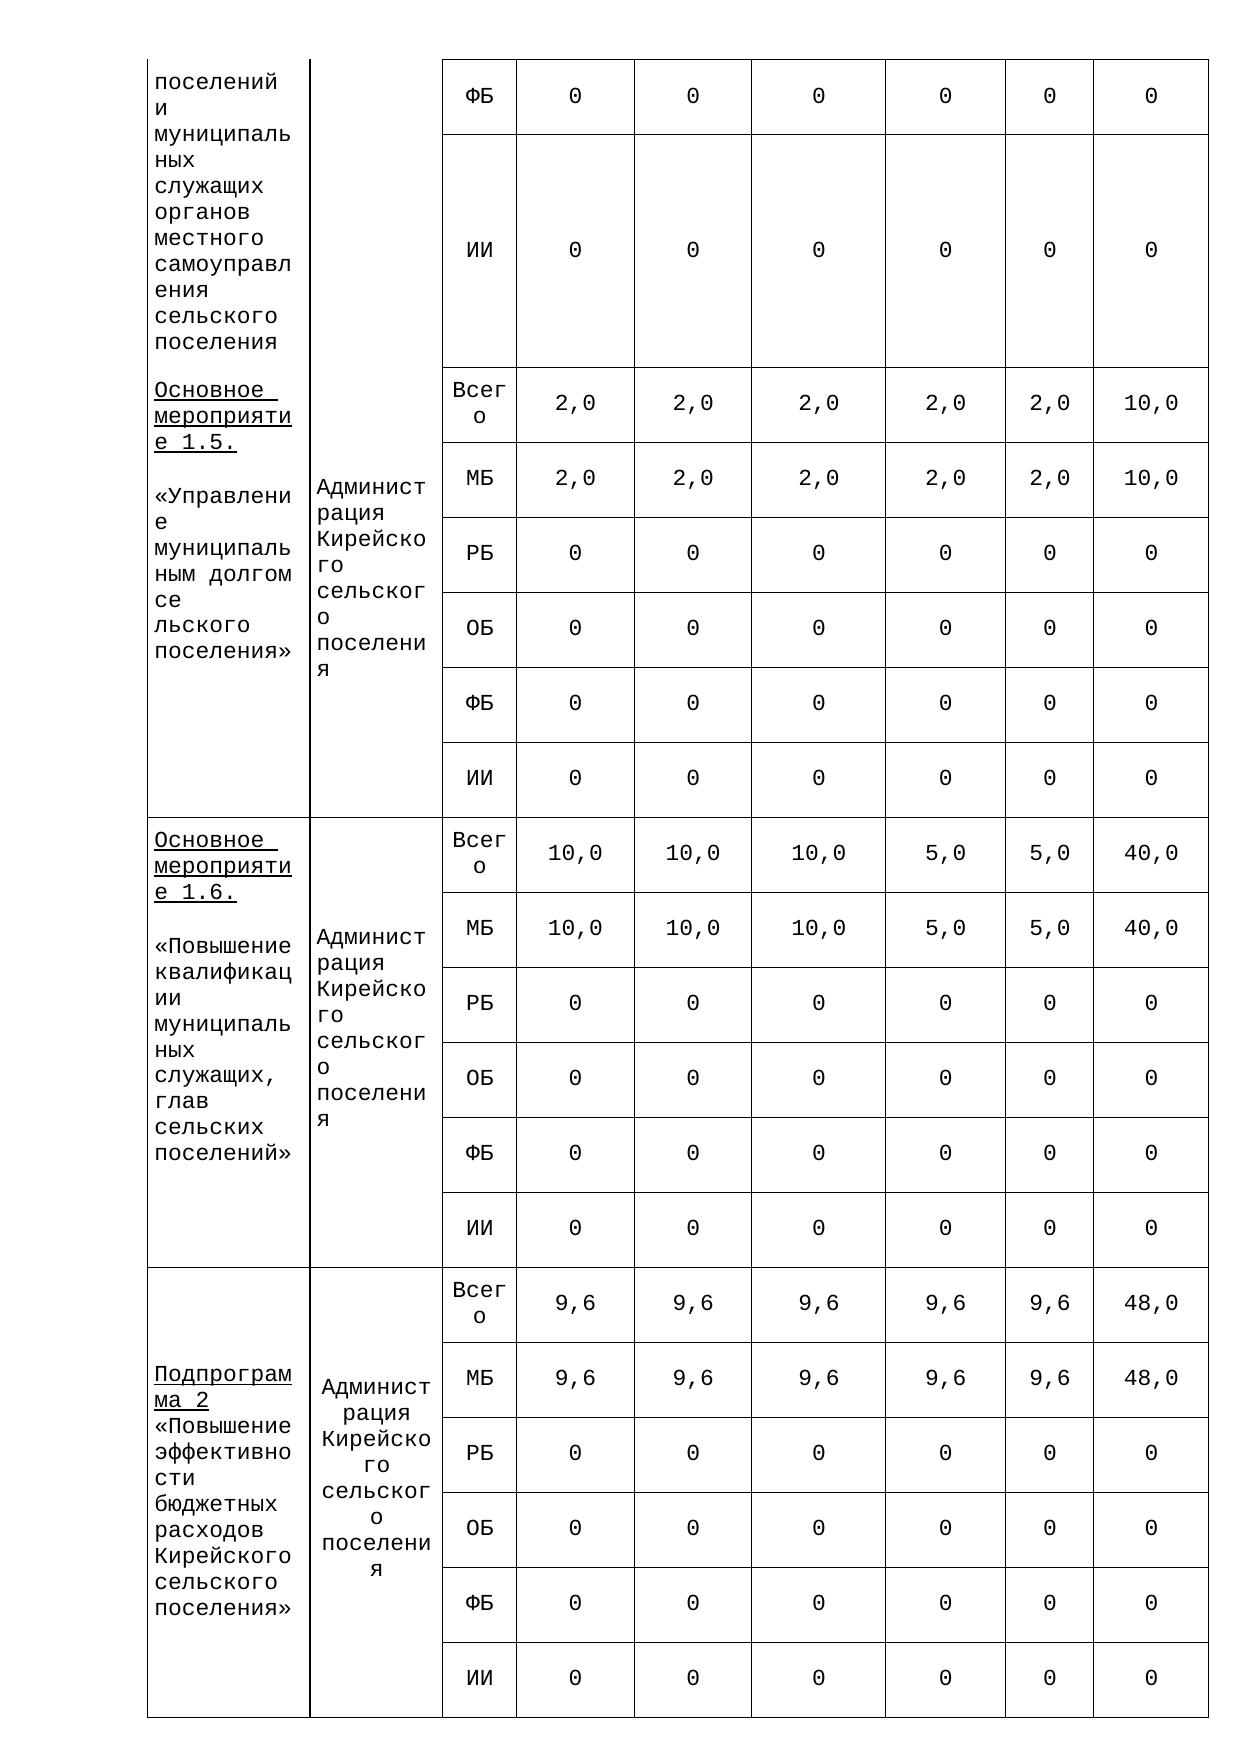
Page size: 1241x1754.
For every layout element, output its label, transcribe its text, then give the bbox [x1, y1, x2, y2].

table_cell 0 [1006, 1118, 1093, 1192]
table_cell 0 [1094, 668, 1208, 742]
table_cell 0 [635, 743, 751, 817]
table_cell 2,0 [635, 368, 751, 442]
table_cell 0 [886, 968, 1005, 1042]
table_cell РБ [443, 968, 516, 1042]
table_cell ОБ [443, 1493, 516, 1567]
table_cell МБ [443, 443, 516, 517]
table_cell 0 [752, 1493, 885, 1567]
table_cell 0 [886, 60, 1005, 134]
table_cell 0 [635, 668, 751, 742]
table_cell 0 [1006, 1193, 1093, 1267]
table_cell 9,6 [635, 1268, 751, 1342]
table_cell 2,0 [1006, 443, 1093, 517]
table_cell ФБ [443, 1568, 516, 1642]
table_cell 0 [1094, 1493, 1208, 1567]
table_cell ИИ [443, 135, 516, 367]
table_cell 0 [1094, 1418, 1208, 1492]
table_cell МБ [443, 893, 516, 967]
table_cell 0 [635, 968, 751, 1042]
table_cell ФБ [443, 668, 516, 742]
table_cell 9,6 [1006, 1268, 1093, 1342]
table_cell 2,0 [517, 443, 634, 517]
table_cell 0 [1094, 1193, 1208, 1267]
table_cell ОБ [443, 593, 516, 667]
table_cell 2,0 [752, 443, 885, 517]
table_cell 0 [635, 1193, 751, 1267]
table_cell 0 [635, 593, 751, 667]
table_cell 0 [1006, 1643, 1093, 1717]
table_cell 0 [752, 743, 885, 817]
table_cell Основное мероприятие 1.5. «Управление муниципальным долгом се льского поселения» [148, 367, 309, 817]
table_cell Подпрограмма 2 «Повышение эффективности бюджетных расходов Кирейского сельского поселения» [148, 1268, 309, 1717]
table_cell 10,0 [517, 893, 634, 967]
table_cell 0 [752, 1118, 885, 1192]
table_cell 0 [635, 1043, 751, 1117]
table_cell 0 [1006, 1043, 1093, 1117]
table_cell МБ [443, 1343, 516, 1417]
table_cell 0 [752, 968, 885, 1042]
table_cell 0 [635, 518, 751, 592]
table_cell 0 [886, 1418, 1005, 1492]
table_cell 0 [635, 1493, 751, 1567]
table_cell 10,0 [752, 818, 885, 892]
table_cell 9,6 [517, 1268, 634, 1342]
table_cell 0 [886, 1493, 1005, 1567]
table_cell Основное мероприятие 1.6. «Повышение квалификации муниципальных служащих, глав сельских поселений» [148, 818, 309, 1267]
table_cell 9,6 [886, 1268, 1005, 1342]
table_cell ОБ [443, 1043, 516, 1117]
table_cell 0 [886, 1193, 1005, 1267]
table_cell 0 [752, 1568, 885, 1642]
table_cell 2,0 [635, 443, 751, 517]
table_cell 0 [1094, 743, 1208, 817]
table_cell 0 [1006, 593, 1093, 667]
table_cell 0 [886, 668, 1005, 742]
table_cell 0 [752, 60, 885, 134]
table_cell 0 [752, 1193, 885, 1267]
table_cell РБ [443, 1418, 516, 1492]
table_cell 0 [886, 518, 1005, 592]
table_cell 9,6 [635, 1343, 751, 1417]
table_cell 9,6 [752, 1268, 885, 1342]
table_cell 0 [752, 1043, 885, 1117]
table_cell Всего [443, 818, 516, 892]
table_cell 0 [517, 1193, 634, 1267]
table_cell 0 [517, 135, 634, 367]
table_cell 0 [635, 60, 751, 134]
table_cell 0 [1006, 1568, 1093, 1642]
table_cell РБ [443, 518, 516, 592]
table_cell 0 [1094, 593, 1208, 667]
table_cell 9,6 [517, 1343, 634, 1417]
table_cell 0 [517, 1568, 634, 1642]
table_cell 0 [886, 1043, 1005, 1117]
table_cell 0 [1094, 135, 1208, 367]
table_cell 5,0 [886, 893, 1005, 967]
table_cell 0 [752, 518, 885, 592]
table_cell 40,0 [1094, 893, 1208, 967]
table_cell 10,0 [635, 893, 751, 967]
table_cell Всего [443, 1268, 516, 1342]
table_cell 0 [752, 135, 885, 367]
table_cell 0 [517, 1493, 634, 1567]
table_cell 2,0 [517, 368, 634, 442]
table_cell 0 [517, 1043, 634, 1117]
table_cell 0 [1006, 1493, 1093, 1567]
table_cell ФБ [443, 60, 516, 134]
table_cell 5,0 [1006, 893, 1093, 967]
table_cell 0 [635, 1118, 751, 1192]
table_cell 9,6 [1006, 1343, 1093, 1417]
table_cell 10,0 [1094, 443, 1208, 517]
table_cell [311, 1268, 442, 1717]
table_cell 10,0 [752, 893, 885, 967]
table_cell 0 [1094, 968, 1208, 1042]
table_cell 0 [1006, 135, 1093, 367]
table_cell 0 [752, 1418, 885, 1492]
table_cell ИИ [443, 1193, 516, 1267]
table_cell 2,0 [886, 443, 1005, 517]
table_cell 0 [1094, 1643, 1208, 1717]
table_cell 0 [1006, 1418, 1093, 1492]
table_cell 0 [886, 1568, 1005, 1642]
table_cell 0 [886, 1118, 1005, 1192]
table_cell 0 [886, 135, 1005, 367]
table_cell 0 [1094, 60, 1208, 134]
table_cell 0 [886, 593, 1005, 667]
table_cell 0 [635, 135, 751, 367]
table_cell 0 [1006, 60, 1093, 134]
table_cell 40,0 [1094, 818, 1208, 892]
table_cell 0 [517, 1418, 634, 1492]
table_cell 0 [517, 968, 634, 1042]
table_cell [311, 367, 442, 817]
table_cell Всего [443, 368, 516, 442]
table_cell 9,6 [752, 1343, 885, 1417]
table_cell 2,0 [886, 368, 1005, 442]
table_cell 10,0 [517, 818, 634, 892]
table_cell 0 [517, 1643, 634, 1717]
table_cell 0 [1006, 968, 1093, 1042]
table_cell 0 [1094, 1118, 1208, 1192]
table_cell 0 [1094, 1043, 1208, 1117]
table_cell 5,0 [1006, 818, 1093, 892]
table_cell 0 [517, 593, 634, 667]
table_cell 0 [517, 743, 634, 817]
table_cell ИИ [443, 743, 516, 817]
table_cell 5,0 [886, 818, 1005, 892]
table_cell 10,0 [635, 818, 751, 892]
table_cell 0 [752, 668, 885, 742]
table_cell 48,0 [1094, 1343, 1208, 1417]
table_cell ИИ [443, 1643, 516, 1717]
table_cell 0 [886, 743, 1005, 817]
table_cell 0 [517, 518, 634, 592]
table_cell 0 [517, 668, 634, 742]
table_cell 0 [752, 593, 885, 667]
table_cell 0 [517, 60, 634, 134]
table_cell ФБ [443, 1118, 516, 1192]
table_cell 0 [1006, 518, 1093, 592]
table_cell 2,0 [1006, 368, 1093, 442]
table_cell 0 [635, 1418, 751, 1492]
table_cell 0 [517, 1118, 634, 1192]
table_cell 10,0 [1094, 368, 1208, 442]
table_cell 0 [1006, 743, 1093, 817]
table_cell 0 [1094, 1568, 1208, 1642]
table_cell 9,6 [886, 1343, 1005, 1417]
table_cell 0 [1094, 518, 1208, 592]
table_cell 0 [886, 1643, 1005, 1717]
table_cell Администрация Кирейского сельского поселения [311, 818, 442, 1267]
table_cell 2,0 [752, 368, 885, 442]
table_cell 48,0 [1094, 1268, 1208, 1342]
table_cell 0 [1006, 668, 1093, 742]
table_cell 0 [752, 1643, 885, 1717]
table_cell 0 [635, 1643, 751, 1717]
table_cell 0 [635, 1568, 751, 1642]
